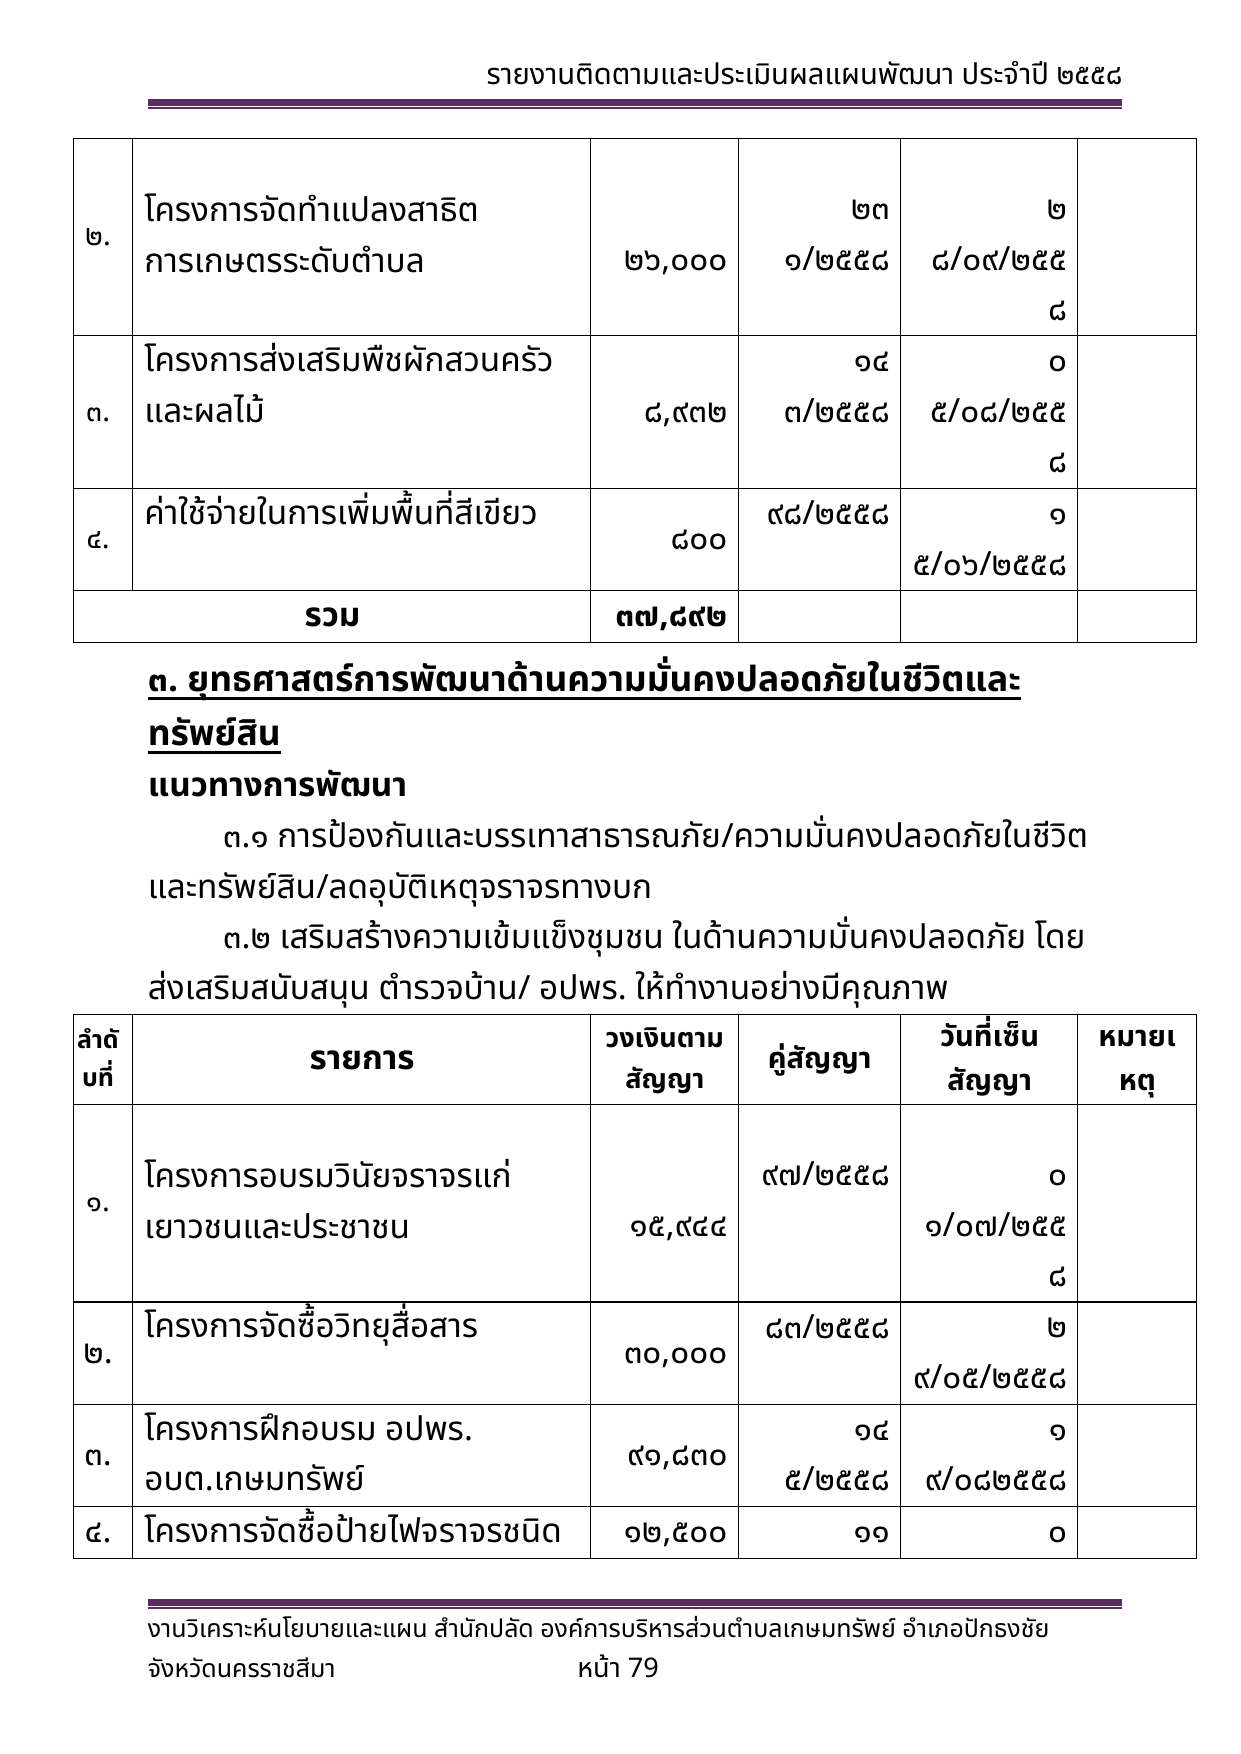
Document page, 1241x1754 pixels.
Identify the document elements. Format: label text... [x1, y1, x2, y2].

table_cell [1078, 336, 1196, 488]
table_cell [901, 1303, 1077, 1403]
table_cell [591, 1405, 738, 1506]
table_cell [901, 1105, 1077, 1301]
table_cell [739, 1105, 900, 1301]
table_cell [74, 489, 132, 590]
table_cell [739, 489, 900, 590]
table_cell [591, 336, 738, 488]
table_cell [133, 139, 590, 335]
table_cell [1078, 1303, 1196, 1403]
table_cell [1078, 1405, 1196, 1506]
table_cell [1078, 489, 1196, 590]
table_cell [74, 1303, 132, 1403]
text แนวทางการพัฒนา [148, 761, 1122, 812]
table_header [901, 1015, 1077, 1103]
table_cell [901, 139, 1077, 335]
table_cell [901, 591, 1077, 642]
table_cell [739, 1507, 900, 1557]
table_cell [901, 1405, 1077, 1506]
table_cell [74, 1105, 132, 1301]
text ๓. ยุทธศาสตร์การพัฒนาด้านความมั่นคงปลอดภัยในชีวิตและทรัพย์สิน [148, 654, 1122, 761]
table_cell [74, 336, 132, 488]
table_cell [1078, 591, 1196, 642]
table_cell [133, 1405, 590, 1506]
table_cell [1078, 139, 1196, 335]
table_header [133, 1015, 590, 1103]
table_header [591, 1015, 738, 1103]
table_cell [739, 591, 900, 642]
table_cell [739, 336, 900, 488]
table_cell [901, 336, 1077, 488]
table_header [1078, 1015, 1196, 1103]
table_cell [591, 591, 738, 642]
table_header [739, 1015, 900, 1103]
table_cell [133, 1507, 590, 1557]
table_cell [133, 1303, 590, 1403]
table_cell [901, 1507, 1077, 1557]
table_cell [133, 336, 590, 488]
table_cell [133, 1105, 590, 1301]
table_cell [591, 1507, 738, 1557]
text ๓.๒ เสริมสร้างความเข้มแข็งชุมชน ในด้านความมั่นคงปลอดภัย โดยส่งเสริมสนับสนุน ตำรวจบ้าน/ อปพร. ให้ทำงานอย่างมีคุณภาพ [148, 913, 1122, 1014]
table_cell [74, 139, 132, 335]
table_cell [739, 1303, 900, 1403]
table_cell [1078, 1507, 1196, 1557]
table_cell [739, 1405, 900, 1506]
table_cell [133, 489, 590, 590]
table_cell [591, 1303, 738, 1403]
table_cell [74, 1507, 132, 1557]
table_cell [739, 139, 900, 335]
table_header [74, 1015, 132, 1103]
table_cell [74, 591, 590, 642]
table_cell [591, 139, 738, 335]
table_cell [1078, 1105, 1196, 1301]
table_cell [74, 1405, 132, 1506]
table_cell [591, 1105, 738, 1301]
text ๓.๑ การป้องกันและบรรเทาสาธารณภัย/ความมั่นคงปลอดภัยในชีวิตและทรัพย์สิน/ลดอุบัติเหตุจราจรทางบก [148, 812, 1122, 913]
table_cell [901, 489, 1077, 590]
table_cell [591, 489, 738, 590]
